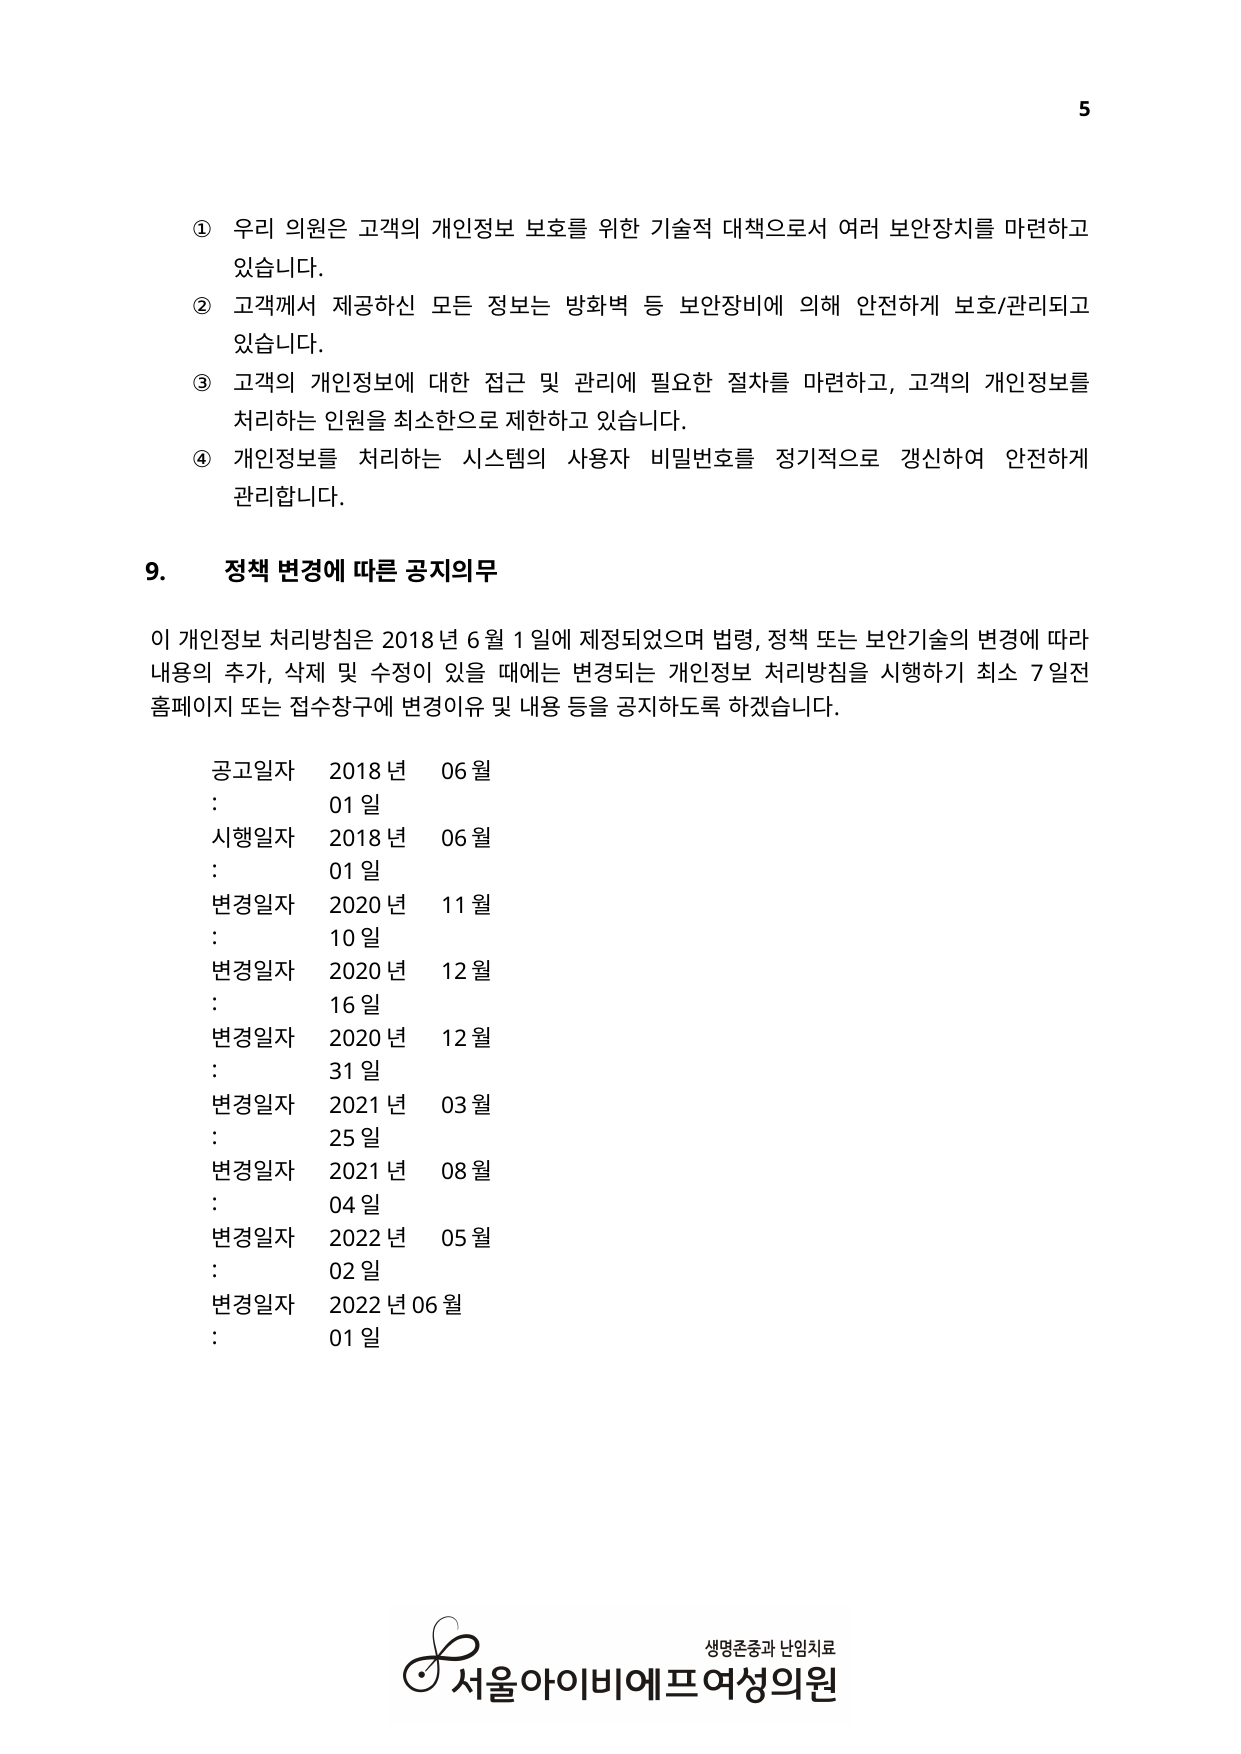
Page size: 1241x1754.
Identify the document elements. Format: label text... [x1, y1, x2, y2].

table_header 2018년 06월 01일 [318, 753, 504, 820]
table_cell 2021년 03월 25일 [318, 1086, 504, 1153]
table_cell 시행일자 : [200, 820, 318, 886]
table_cell 변경일자 : [200, 886, 318, 953]
table_cell 2020년 11월 10일 [318, 886, 504, 953]
list 고객의 개인정보에 대한 접근 및 관리에 필요한 절차를 마련하고, 고객의 개인정보를 처리하는 인원을 최소한으로 제한하고 있습니다. [192, 364, 1090, 436]
table_cell 2022년 05월 02일 [318, 1220, 504, 1286]
table_header 공고일자 : [200, 753, 318, 820]
table_cell 변경일자 : [200, 1086, 318, 1153]
table_cell 2020년 12월 31일 [318, 1020, 504, 1086]
list 우리 의원은 고객의 개인정보 보호를 위한 기술적 대책으로서 여러 보안장치를 마련하고 있습니다. [192, 211, 1090, 283]
list 정책 변경에 따른 공지의무 [145, 552, 1090, 588]
table_cell 2020년 12월 16일 [318, 953, 504, 1020]
picture [388, 1606, 853, 1725]
list 고객께서 제공하신 모든 정보는 방화벽 등 보안장비에 의해 안전하게 보호/관리되고 있습니다. [192, 288, 1090, 359]
table_cell 2021년 08월 04일 [318, 1153, 504, 1220]
table_cell 2018년 06월 01일 [318, 820, 504, 886]
table_cell 2022년06월01일 [318, 1286, 504, 1353]
table_cell 변경일자 : [200, 953, 318, 1020]
list 개인정보를 처리하는 시스템의 사용자 비밀번호를 정기적으로 갱신하여 안전하게 관리합니다. [192, 441, 1090, 512]
table_cell 변경일자 : [200, 1020, 318, 1086]
table_cell 변경일자 : [200, 1220, 318, 1286]
text 이 개인정보 처리방침은 2018년 6월 1일에 제정되었으며 법령, 정책 또는 보안기술의 변경에 따라 내용의 추가, 삭제 및 수정이 있을 때에는 변경되는 개인정보 처리방침을 시행하기 최소 7일전 홈페이지 또는 접수창구에 변경이유 및 내용 등을 공지하도록 하겠습니다. [150, 622, 1090, 722]
table_cell 변경일자 : [200, 1153, 318, 1220]
table_cell 변경일자 : [200, 1286, 318, 1353]
